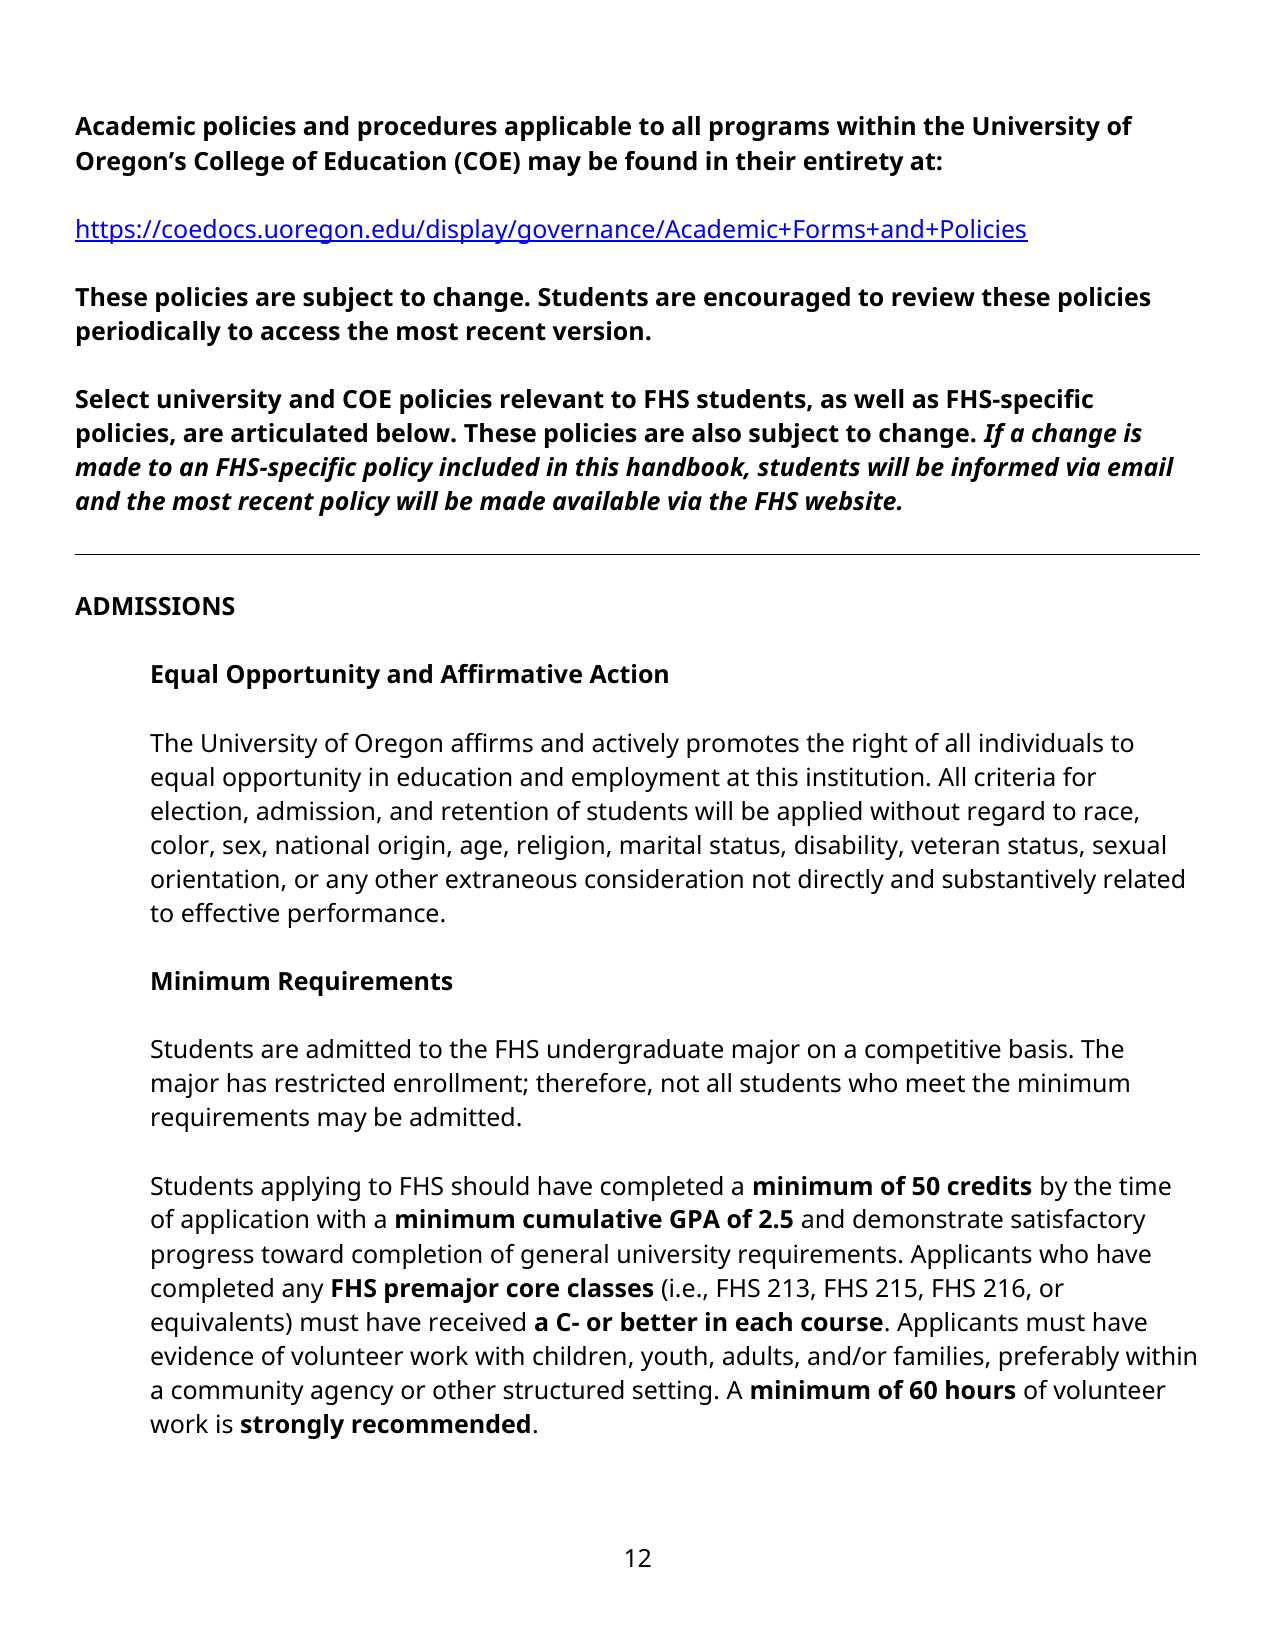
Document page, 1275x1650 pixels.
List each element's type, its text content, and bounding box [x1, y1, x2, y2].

text The University of Oregon affirms and actively promotes the right of all individuals to equal opportunity in education and employment at this institution. All criteria for election, admission, and retention of students will be applied without regard to race, color, sex, national origin, age, religion, marital status, disability, veteran status, sexual orientation, or any other extraneous consideration not directly and substantively related to effective performance. [150, 725, 1200, 930]
text Students are admitted to the FHS undergraduate major on a competitive basis. The major has restricted enrollment; therefore, not all students who meet the minimum requirements may be admitted. [150, 1032, 1200, 1134]
text Minimum Requirements [150, 964, 1200, 998]
title Academic policies and procedures applicable to all programs within the University of Oregon’s College of Education (COE) may be found in their entirety at: [75, 109, 1200, 177]
title These policies are subject to change. Students are encouraged to review these policies periodically to access the most recent version. [75, 279, 1200, 347]
text Equal Opportunity and Affirmative Action [150, 657, 1200, 691]
text ADMISSIONS [75, 589, 1200, 623]
title Select university and COE policies relevant to FHS students, as well as FHS-specific policies, are articulated below. These policies are also subject to change. If a change is made to an FHS-specific policy included in this handbook, students will be informed via email and the most recent policy will be made available via the FHS website. [75, 382, 1200, 518]
text Students applying to FHS should have completed a minimum of 50 credits by the time of application with a minimum cumulative GPA of 2.5 and demonstrate satisfactory progress toward completion of general university requirements. Applicants who have completed any FHS premajor core classes (i.e., FHS 213, FHS 215, FHS 216, or equivalents) must have received a C- or better in each course. Applicants must have evidence of volunteer work with children, youth, adults, and/or families, preferably within a community agency or other structured setting. A minimum of 60 hours of volunteer work is strongly recommended. [150, 1168, 1200, 1441]
title https://coedocs.uoregon.edu/display/governance/Academic+Forms+and+Policies [75, 211, 1200, 245]
